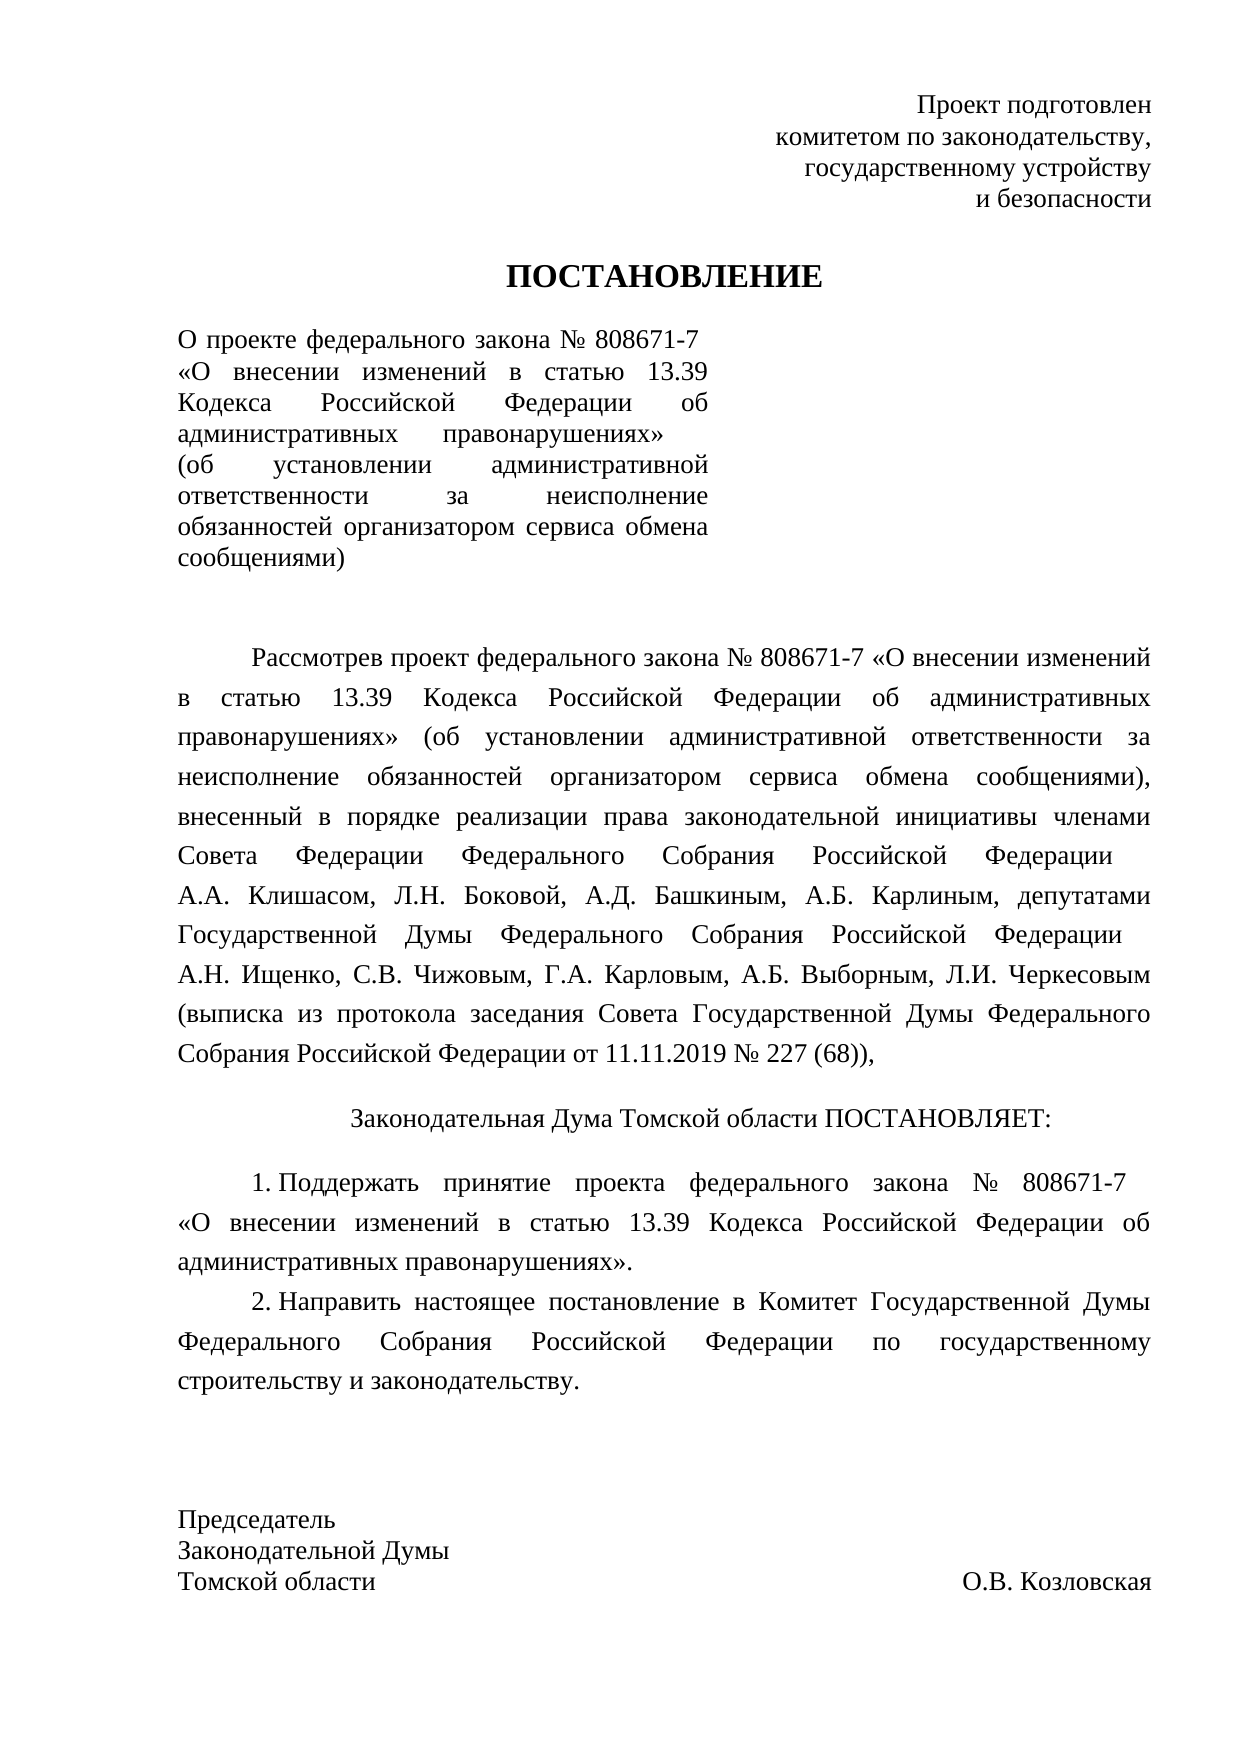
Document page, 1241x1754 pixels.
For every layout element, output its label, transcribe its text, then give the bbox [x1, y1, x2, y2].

text О проекте федерального закона № 808671-7 «О внесении изменений в статью 13.39 Кодекса Российской Федерации об административных правонарушениях» (об установлении административной ответственности за неисполнение обязанностей организатором сервиса обмена сообщениями) [177, 323, 709, 573]
text 2. Направить настоящее постановление в Комитет Государственной Думы Федерального Собрания Российской Федерации по государственному строительству и законодательству. [177, 1279, 1152, 1397]
text 1. Поддержать принятие проекта федерального закона № 808671-7 «О внесении изменений в статью 13.39 Кодекса Российской Федерации об административных правонарушениях». [177, 1160, 1152, 1279]
subtitle Проект подготовлен [177, 89, 1152, 120]
subtitle ПОСТАНОВЛЕНИЕ [177, 256, 1152, 295]
subtitle государственному устройству [177, 151, 1152, 182]
subtitle и безопасности [177, 182, 1152, 213]
table_header Председатель Законодательной Думы Томской области [133, 1503, 624, 1596]
subtitle комитетом по законодательству, [177, 120, 1152, 151]
text Законодательная Дума Томской области ПОСТАНОВЛЯЕТ: [177, 1095, 1152, 1135]
text Рассмотрев проект федерального закона № 808671-7 «О внесении изменений в статью 13.39 Кодекса Российской Федерации об административных правонарушениях» (об установлении административной ответственности за неисполнение обязанностей организатором сервиса обмена сообщениями), внесенный в порядке реализации права законодательной инициативы членами Совета Федерации Федерального Собрания Российской Федерации А.А. Клишасом, Л.Н. Боковой, А.Д. Башкиным, А.Б. Карлиным, депутатами Государственной Думы Федерального Собрания Российской Федерации А.Н. Ищенко, С.В. Чижовым, Г.А. Карловым, А.Б. Выборным, Л.И. Черкесовым (выписка из протокола заседания Совета Государственной Думы Федерального Собрания Российской Федерации от 11.11.2019 № 227 (68)), [177, 635, 1152, 1070]
table_header О.В. Козловская [624, 1503, 1152, 1596]
